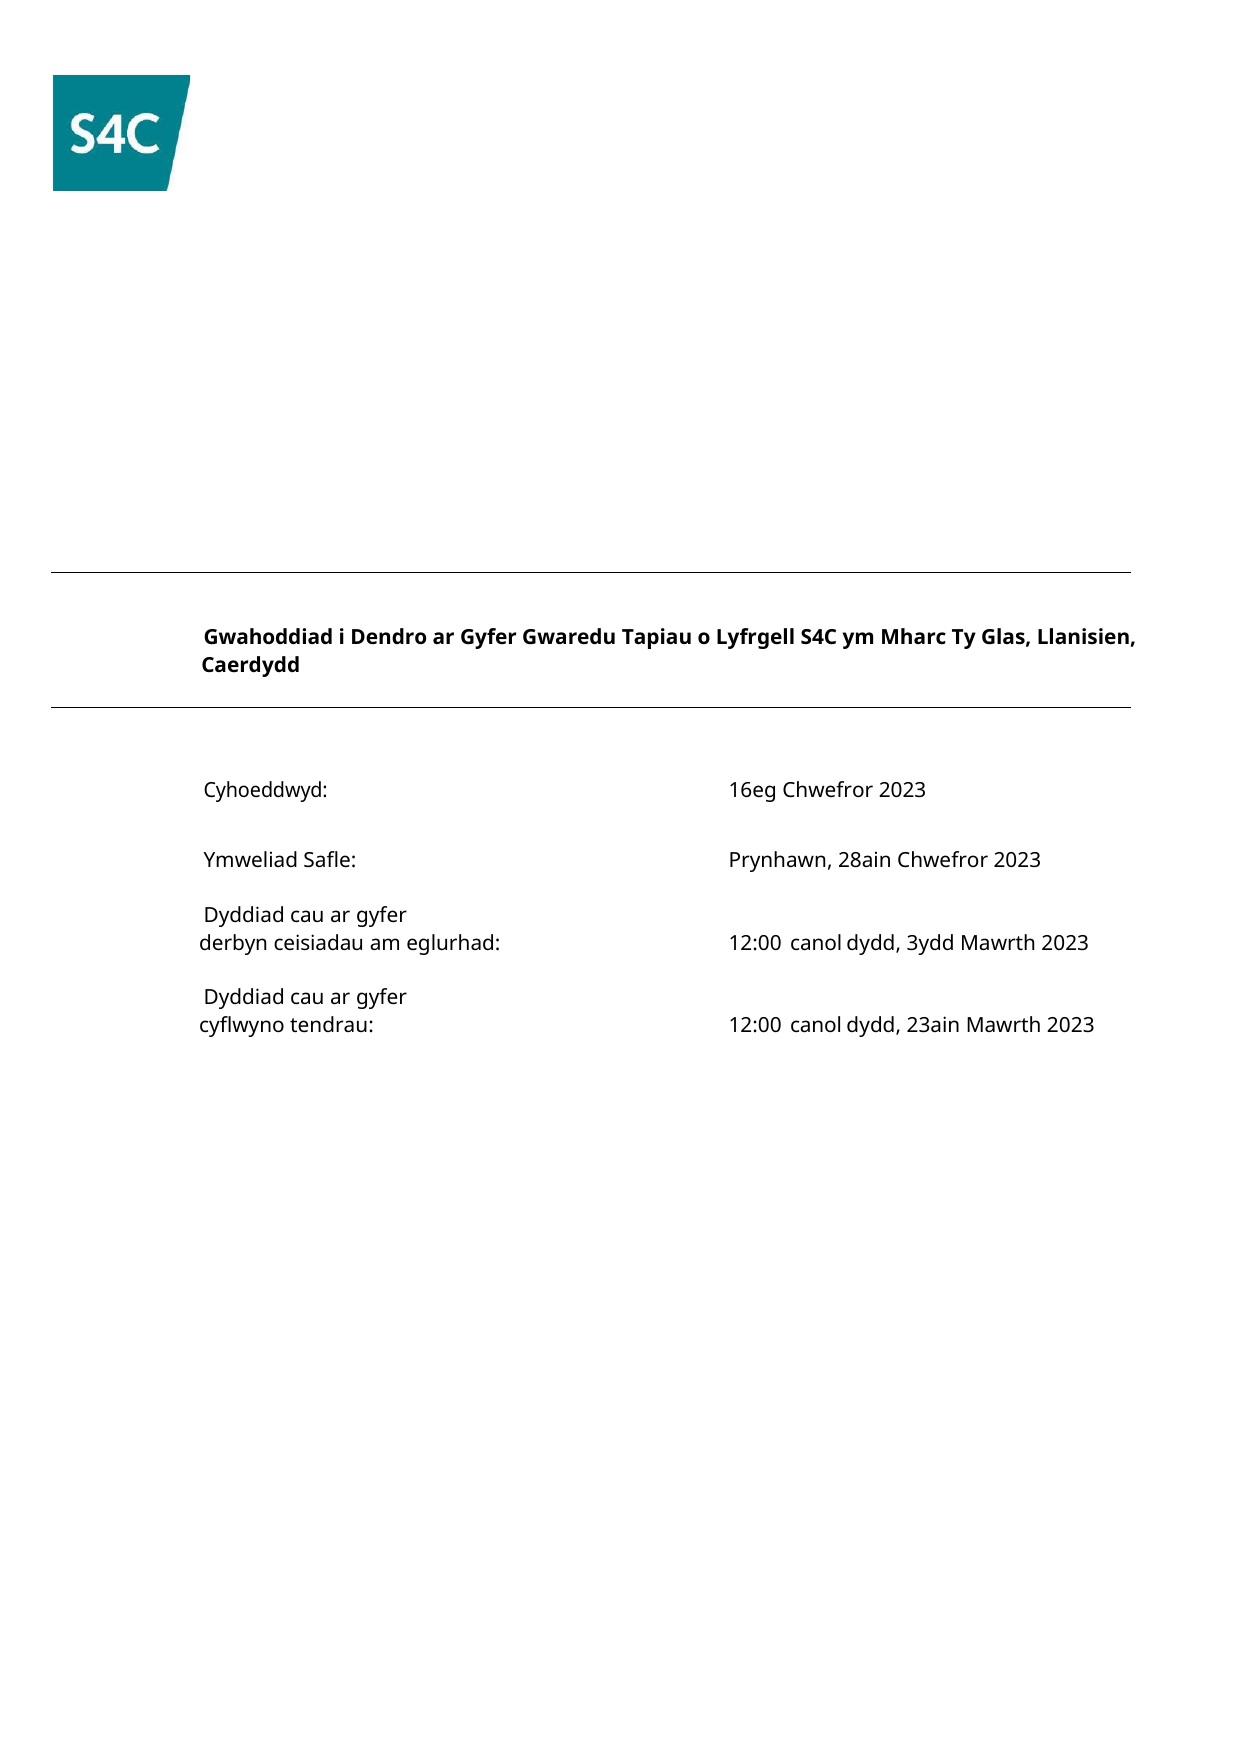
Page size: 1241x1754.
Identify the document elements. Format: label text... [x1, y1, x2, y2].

text Dyddiad cau ar gyfer [203, 903, 1151, 928]
text derbyn ceisiadau am eglurhad: 12:00 canol dydd, 3ydd Mawrth 2023 [199, 928, 1094, 956]
text Cyhoeddwyd: 16eg Chwefror 2023 [203, 776, 1151, 804]
text cyflwyno tendrau: 12:00 canol dydd, 23ain Mawrth 2023 [199, 1010, 1115, 1038]
text Dyddiad cau ar gyfer [203, 984, 1151, 1010]
picture [53, 75, 191, 191]
subtitle Gwahoddiad i Dendro ar Gyfer Gwaredu Tapiau o Lyfrgell S4C ym Mharc Ty Glas, Llanisien, Caerdydd [201, 622, 1151, 679]
text Ymweliad Safle: Prynhawn, 28ain Chwefror 2023 [203, 846, 1151, 874]
